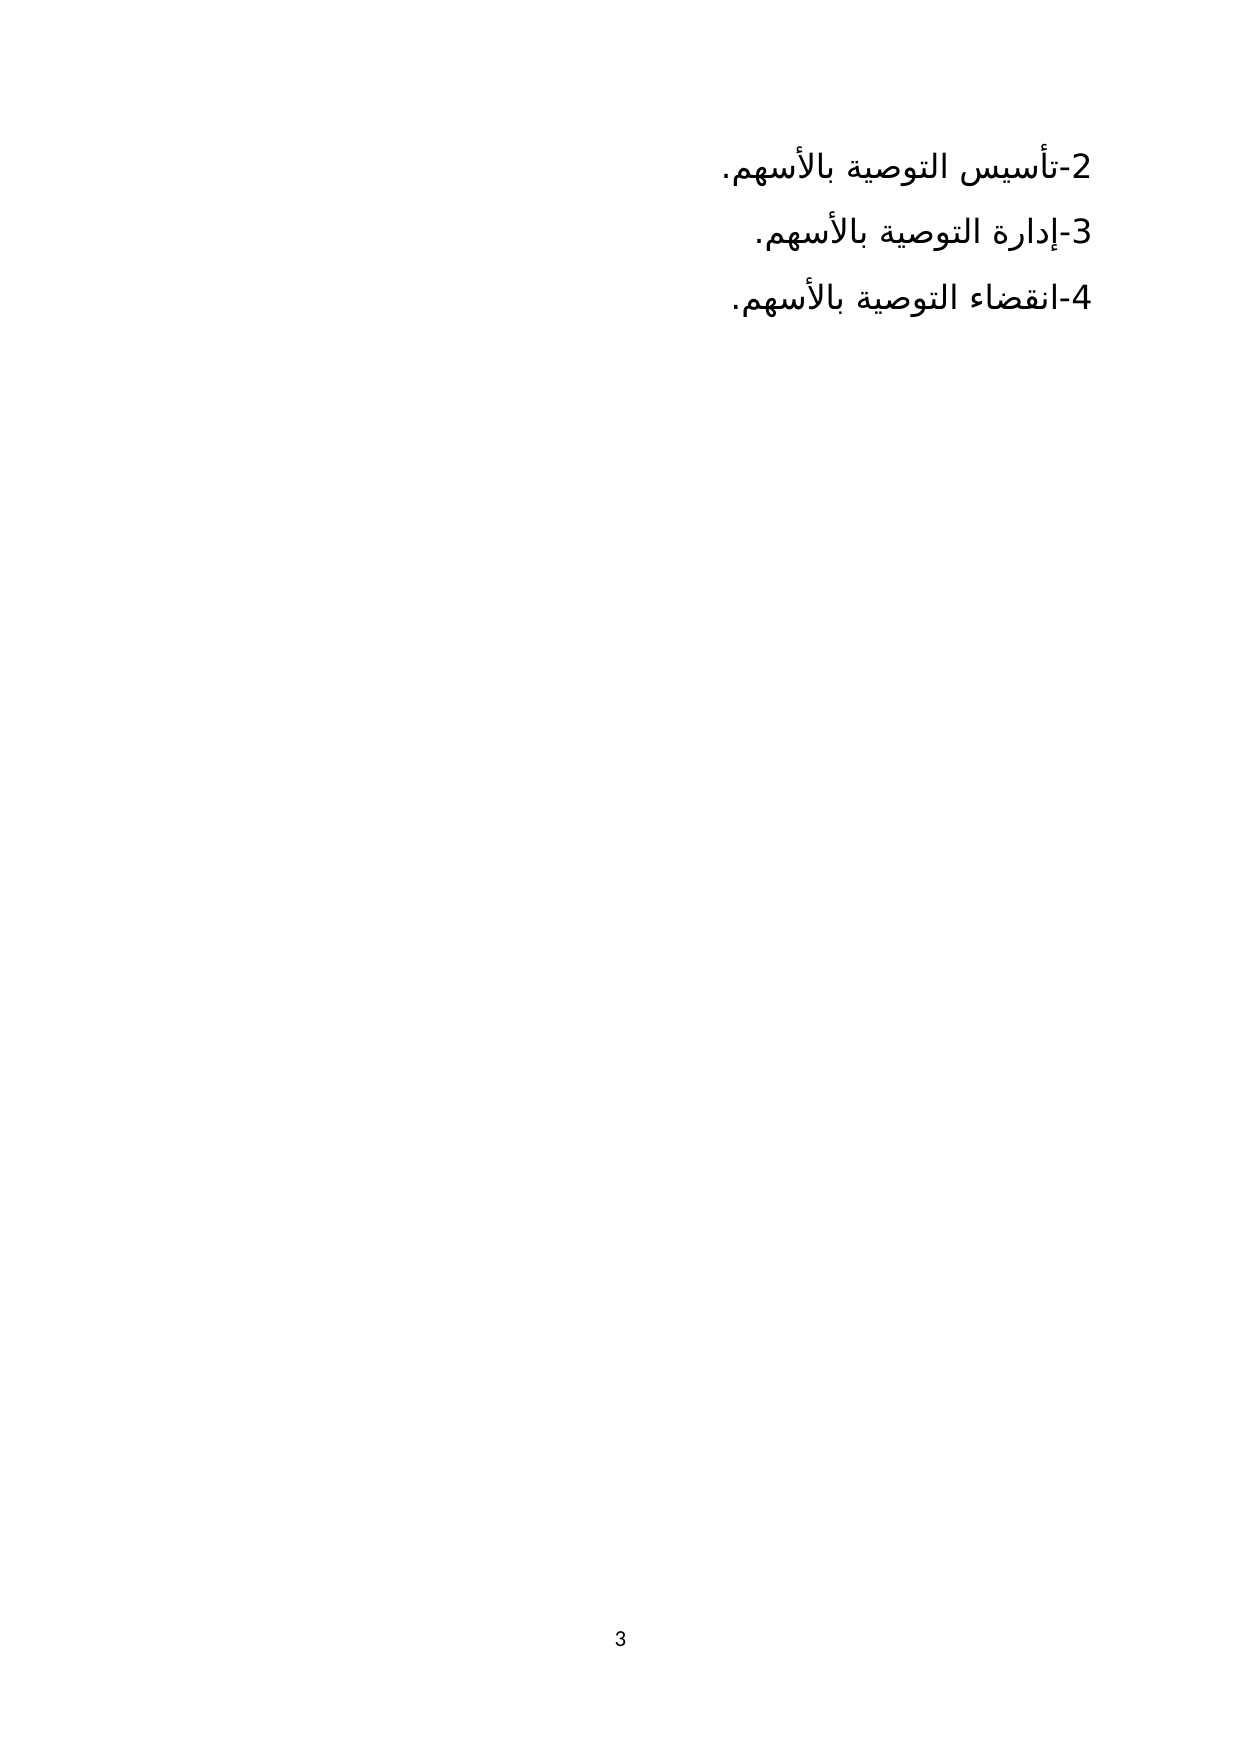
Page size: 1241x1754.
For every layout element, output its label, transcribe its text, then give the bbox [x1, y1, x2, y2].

text 2-تأسيس التوصية بالأسهم. [148, 148, 1093, 186]
text 4-انقضاء التوصية بالأسهم. [148, 278, 1093, 317]
text 3-إدارة التوصية بالأسهم. [148, 213, 1093, 252]
